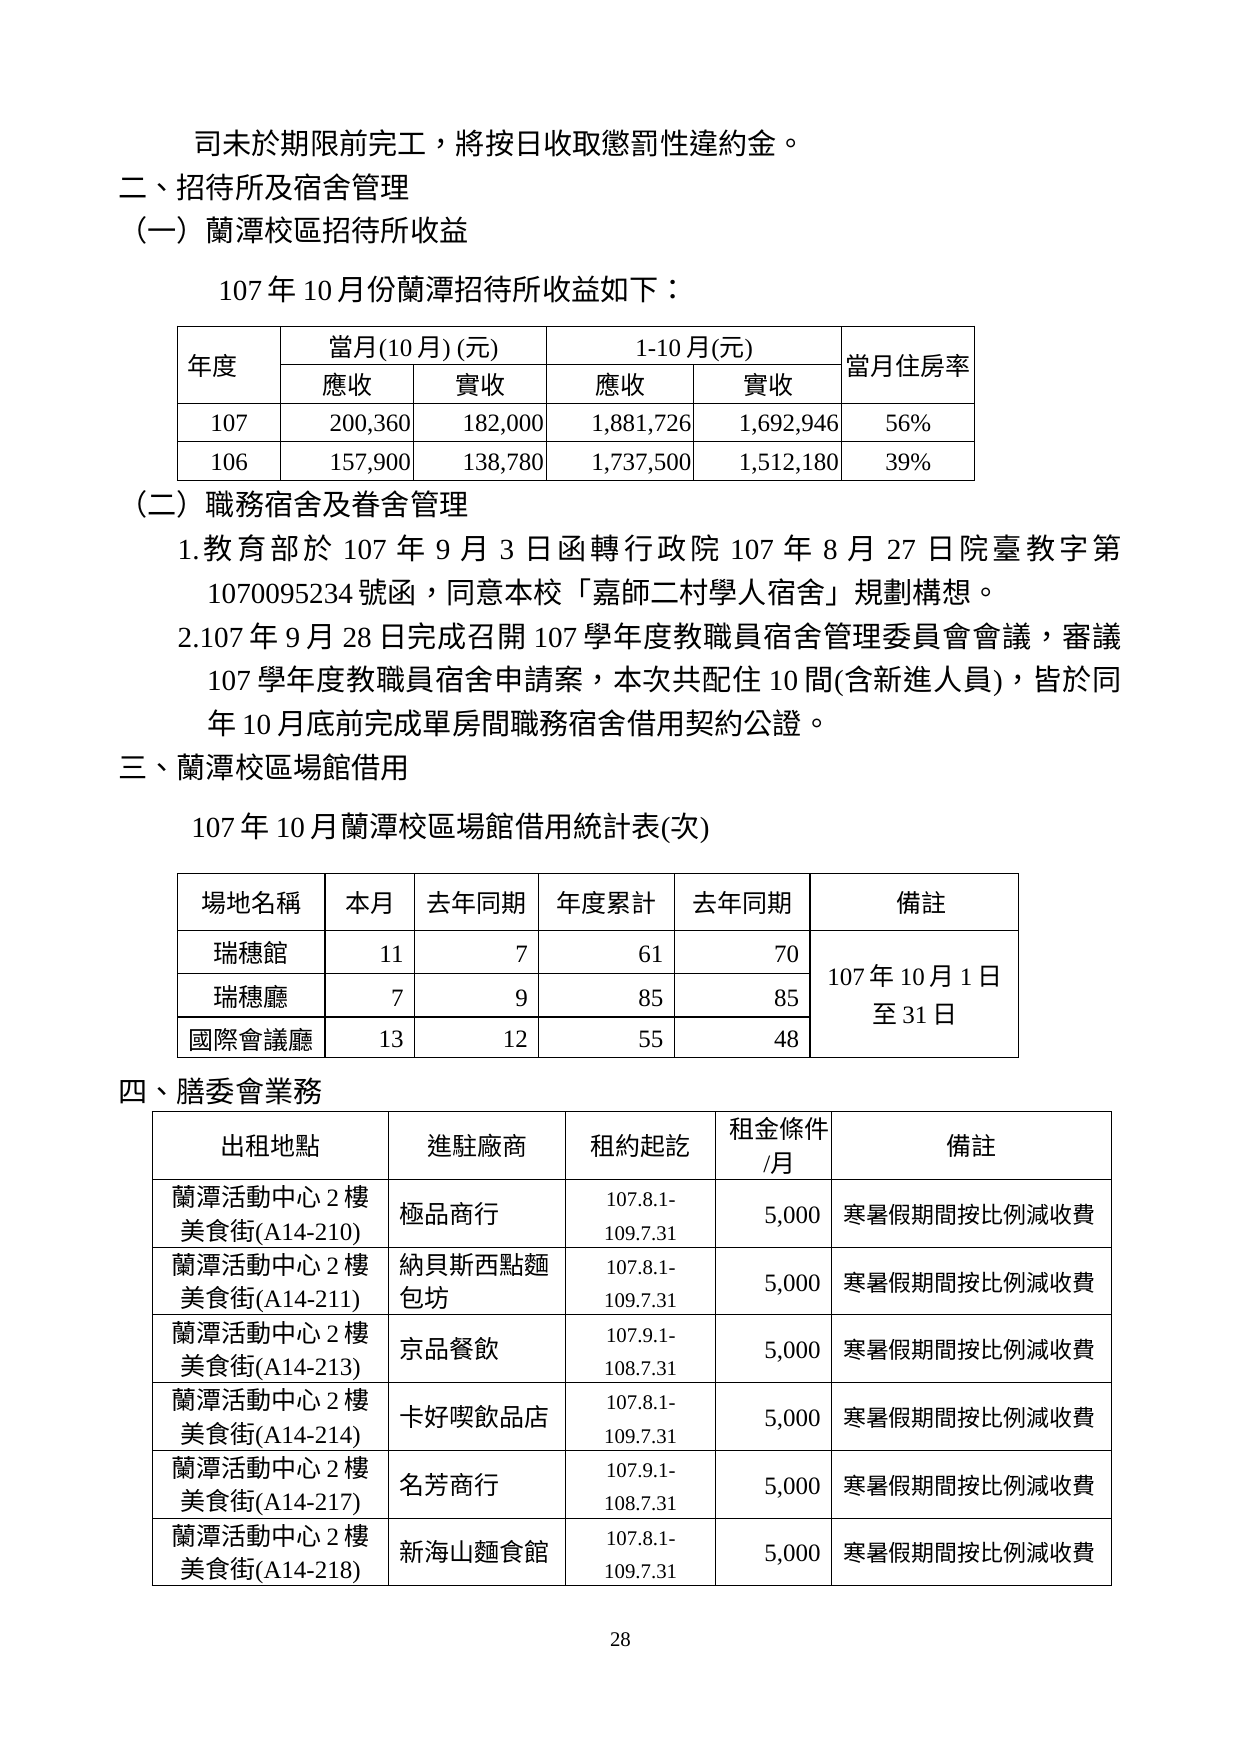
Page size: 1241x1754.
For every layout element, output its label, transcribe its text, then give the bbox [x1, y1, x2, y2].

text 2.107年9月28日完成召開107學年度教職員宿舍管理委員會會議，審議107學年度教職員宿舍申請案，本次共配住10間(含新進人員)，皆於同年10月底前完成單房間職務宿舍借用契約公證。 [177, 612, 1122, 743]
table_header 當月住房率 [842, 327, 974, 403]
table_cell 5,000 [716, 1180, 831, 1247]
table_cell 107年10月1日至31日 [811, 931, 1018, 1057]
table_cell 國際會議廳 [178, 1018, 324, 1057]
text 1.教育部於107年9月3日函轉行政院107年8月27日院臺教字第1070095234號函，同意本校「嘉師二村學人宿舍」規劃構想。 [177, 524, 1122, 612]
table_cell 實收 [414, 365, 546, 403]
table_cell 蘭潭活動中心2樓美食街(A14-210) [153, 1180, 388, 1247]
table_cell 107.8.1-109.7.31 [566, 1248, 715, 1314]
table_cell 9 [415, 974, 538, 1016]
table_cell 70 [675, 931, 809, 973]
table_cell 85 [539, 974, 674, 1016]
table_cell 瑞穗廳 [178, 974, 324, 1016]
table_cell 7 [326, 974, 414, 1016]
text 四、膳委會業務 [118, 1067, 1122, 1111]
table_header 租金條件/月 [716, 1112, 831, 1179]
table_cell 106 [178, 442, 280, 480]
table_cell 107.8.1-109.7.31 [566, 1180, 715, 1247]
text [193, 119, 1122, 163]
table_header 備註 [832, 1112, 1111, 1179]
table_header 當月(10月) (元) [281, 327, 546, 364]
table_header 出租地點 [153, 1112, 388, 1179]
table_header 本月 [326, 874, 414, 929]
table_cell 1,512,180 [694, 442, 841, 480]
table_cell 5,000 [716, 1248, 831, 1314]
table_header 年度累計 [539, 874, 674, 929]
table_header 備註 [811, 874, 1018, 929]
table_cell 11 [326, 931, 414, 973]
table_cell 5,000 [716, 1315, 831, 1382]
table_cell 138,780 [414, 442, 546, 480]
table_cell 5,000 [716, 1451, 831, 1517]
table_header 租約起訖 [566, 1112, 715, 1179]
text 三、蘭潭校區場館借用 [118, 743, 1122, 787]
table_cell 卡好喫飲品店 [389, 1383, 565, 1450]
table_header 進駐廠商 [389, 1112, 565, 1179]
table_cell 蘭潭活動中心2樓美食街(A14-218) [153, 1519, 388, 1585]
text （二）職務宿舍及眷舍管理 [118, 481, 1122, 524]
table_cell 39% [842, 442, 974, 480]
table_cell 12 [415, 1018, 538, 1057]
text 107年10月蘭潭校區場館借用統計表(次) [118, 787, 1122, 862]
table_cell 新海山麵食館 [389, 1519, 565, 1585]
text 二、招待所及宿舍管理 [118, 163, 1122, 207]
table_cell 蘭潭活動中心2樓美食街(A14-214) [153, 1383, 388, 1450]
table_cell 應收 [281, 365, 413, 403]
table_header 1-10月(元) [547, 327, 841, 364]
table_cell 實收 [694, 365, 841, 403]
table_cell 107.8.1-109.7.31 [566, 1383, 715, 1450]
text （一）蘭潭校區招待所收益 [118, 207, 1122, 251]
table_cell 納貝斯西點麵包坊 [389, 1248, 565, 1314]
table_cell 極品商行 [389, 1180, 565, 1247]
table_cell 107.9.1-108.7.31 [566, 1451, 715, 1517]
table_cell 107 [178, 404, 280, 441]
text 107年10月份蘭潭招待所收益如下： [218, 251, 1122, 326]
table_header 年度 [178, 327, 280, 403]
table_cell 5,000 [716, 1519, 831, 1585]
table_cell 200,360 [281, 404, 413, 441]
table_cell 7 [415, 931, 538, 973]
table_cell 蘭潭活動中心2樓美食街(A14-217) [153, 1451, 388, 1517]
table_header 去年同期 [675, 874, 809, 929]
table_cell 55 [539, 1018, 674, 1057]
table_cell 寒暑假期間按比例減收費 [832, 1180, 1111, 1247]
table_cell 157,900 [281, 442, 413, 480]
table_cell 名芳商行 [389, 1451, 565, 1517]
table_cell 寒暑假期間按比例減收費 [832, 1315, 1111, 1382]
table_cell 寒暑假期間按比例減收費 [832, 1519, 1111, 1585]
table_cell 61 [539, 931, 674, 973]
table_cell 1,881,726 [547, 404, 693, 441]
table_cell 蘭潭活動中心2樓美食街(A14-211) [153, 1248, 388, 1314]
table_cell 瑞穗館 [178, 931, 324, 973]
table_cell 56% [842, 404, 974, 441]
table_header 場地名稱 [178, 874, 324, 929]
table_cell 蘭潭活動中心2樓美食街(A14-213) [153, 1315, 388, 1382]
table_cell 寒暑假期間按比例減收費 [832, 1383, 1111, 1450]
table_cell 1,692,946 [694, 404, 841, 441]
table_cell 13 [326, 1018, 414, 1057]
table_header 去年同期 [415, 874, 538, 929]
table_cell 182,000 [414, 404, 546, 441]
table_cell 85 [675, 974, 809, 1016]
table_cell 京品餐飲 [389, 1315, 565, 1382]
table_cell 48 [675, 1018, 809, 1057]
table_cell 寒暑假期間按比例減收費 [832, 1248, 1111, 1314]
table_cell 5,000 [716, 1383, 831, 1450]
table_cell 107.9.1-108.7.31 [566, 1315, 715, 1382]
table_cell 1,737,500 [547, 442, 693, 480]
table_cell 應收 [547, 365, 693, 403]
table_cell 107.8.1-109.7.31 [566, 1519, 715, 1585]
table_cell 寒暑假期間按比例減收費 [832, 1451, 1111, 1517]
